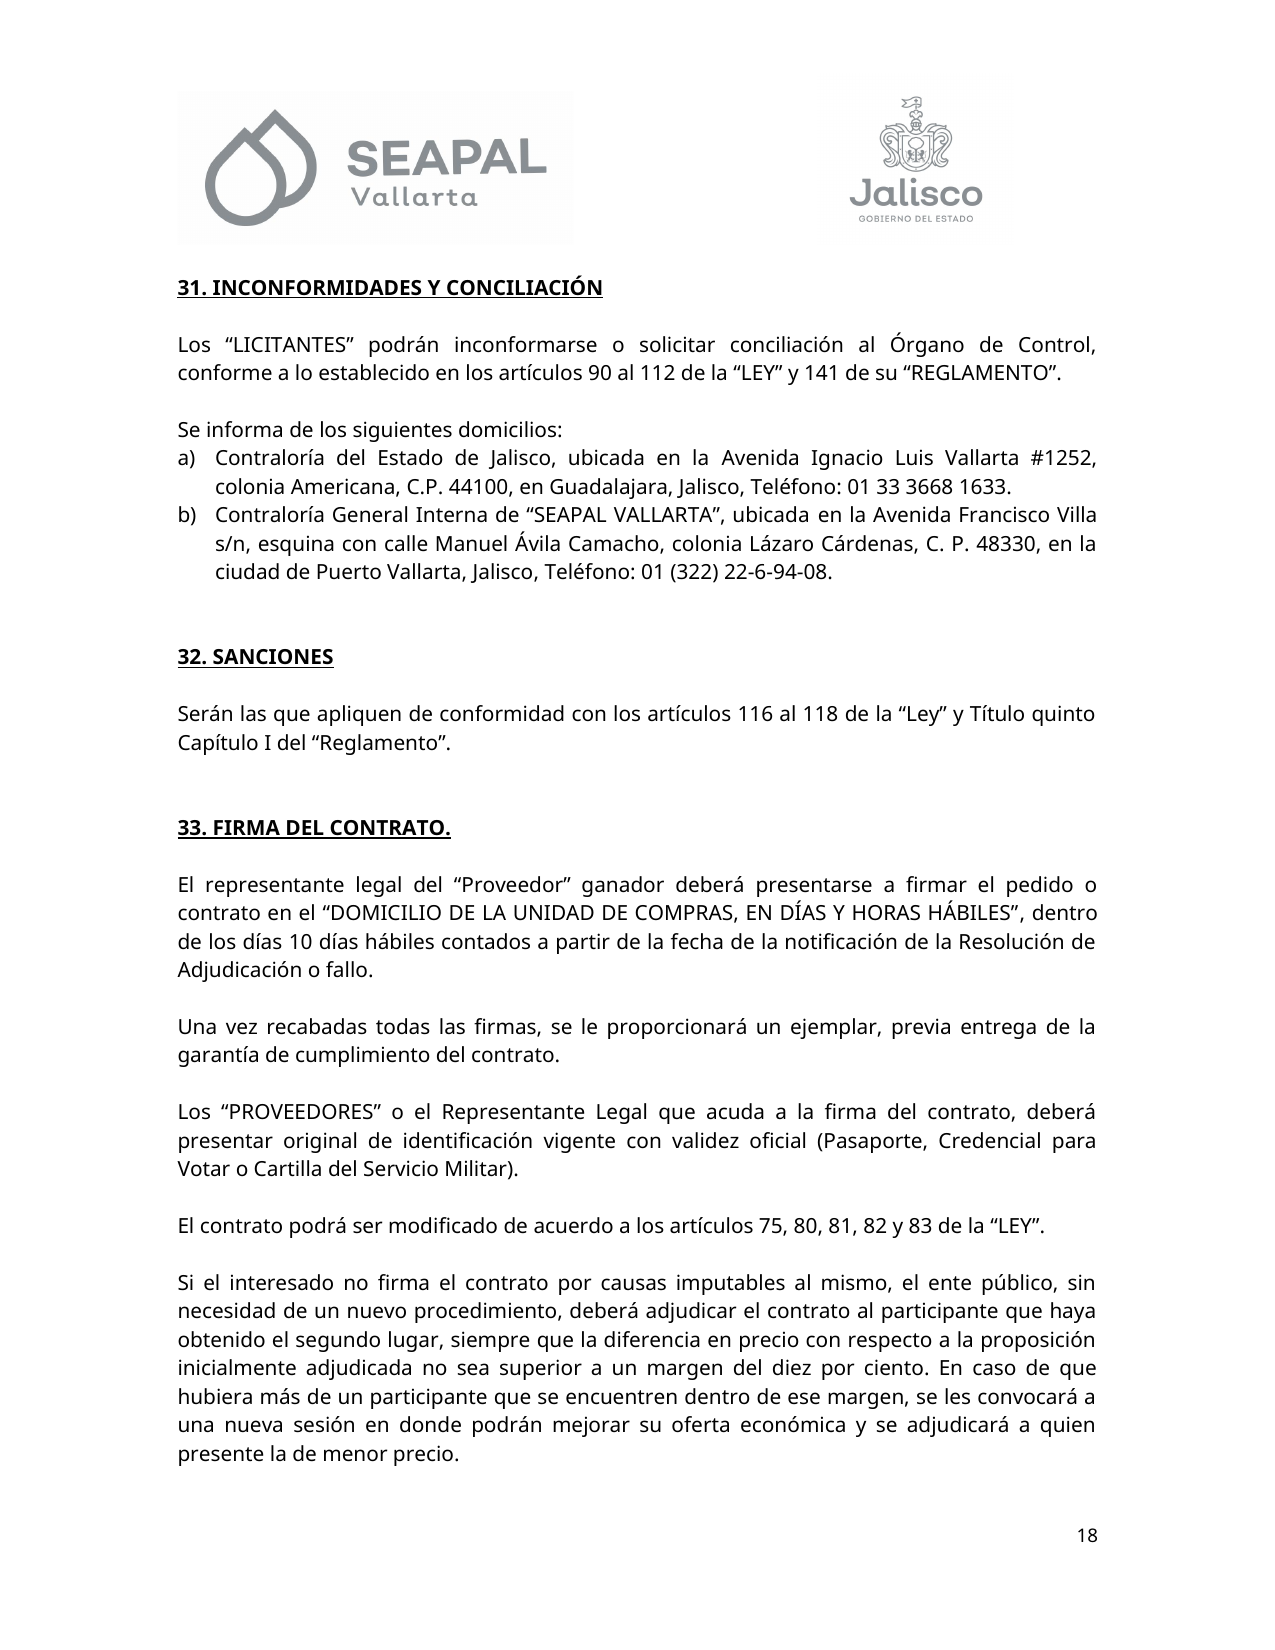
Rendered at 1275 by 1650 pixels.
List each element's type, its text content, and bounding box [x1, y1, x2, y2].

text 33. FIRMA DEL CONTRATO. [177, 813, 1098, 842]
picture [817, 73, 1015, 245]
picture [177, 91, 574, 245]
text 32. SANCIONES [177, 642, 1098, 671]
text El contrato podrá ser modificado de acuerdo a los artículos 75, 80, 81, 82 y 83 de la “LEY”. [177, 1211, 1098, 1240]
text Serán las que apliquen de conformidad con los artículos 116 al 118 de la “Ley” y Título quinto Capítulo I del “Reglamento”. [177, 699, 1098, 756]
list Contraloría General Interna de “SEAPAL VALLARTA”, ubicada en la Avenida Francisco Villa s/n, esquina con calle Manuel Ávila Camacho, colonia Lázaro Cárdenas, C. P. 48330, en la ciudad de Puerto Vallarta, Jalisco, Teléfono: 01 (322) 22-6-94-08. [177, 500, 1098, 586]
text Los “PROVEEDORES” o el Representante Legal que acuda a la firma del contrato, deberá presentar original de identificación vigente con validez oficial (Pasaporte, Credencial para Votar o Cartilla del Servicio Militar). [177, 1097, 1098, 1183]
text El representante legal del “Proveedor” ganador deberá presentarse a firmar el pedido o contrato en el “DOMICILIO DE LA UNIDAD DE COMPRAS, EN DÍAS Y HORAS HÁBILES”, dentro de los días 10 días hábiles contados a partir de la fecha de la notificación de la Resolución de Adjudicación o fallo. [177, 870, 1098, 984]
text Una vez recabadas todas las firmas, se le proporcionará un ejemplar, previa entrega de la garantía de cumplimiento del contrato. [177, 1012, 1098, 1069]
text 31. INCONFORMIDADES Y CONCILIACIÓN [177, 273, 1098, 301]
text Si el interesado no firma el contrato por causas imputables al mismo, el ente público, sin necesidad de un nuevo procedimiento, deberá adjudicar el contrato al participante que haya obtenido el segundo lugar, siempre que la diferencia en precio con respecto a la proposición inicialmente adjudicada no sea superior a un margen del diez por ciento. En caso de que hubiera más de un participante que se encuentren dentro de ese margen, se les convocará a una nueva sesión en donde podrán mejorar su oferta económica y se adjudicará a quien presente la de menor precio. [177, 1268, 1098, 1467]
text Se informa de los siguientes domicilios: [177, 415, 1098, 443]
text Los “LICITANTES” podrán inconformarse o solicitar conciliación al Órgano de Control, conforme a lo establecido en los artículos 90 al 112 de la “LEY” y 141 de su “REGLAMENTO”. [177, 330, 1098, 387]
list Contraloría del Estado de Jalisco, ubicada en la Avenida Ignacio Luis Vallarta #1252, colonia Americana, C.P. 44100, en Guadalajara, Jalisco, Teléfono: 01 33 3668 1633. [177, 443, 1098, 500]
